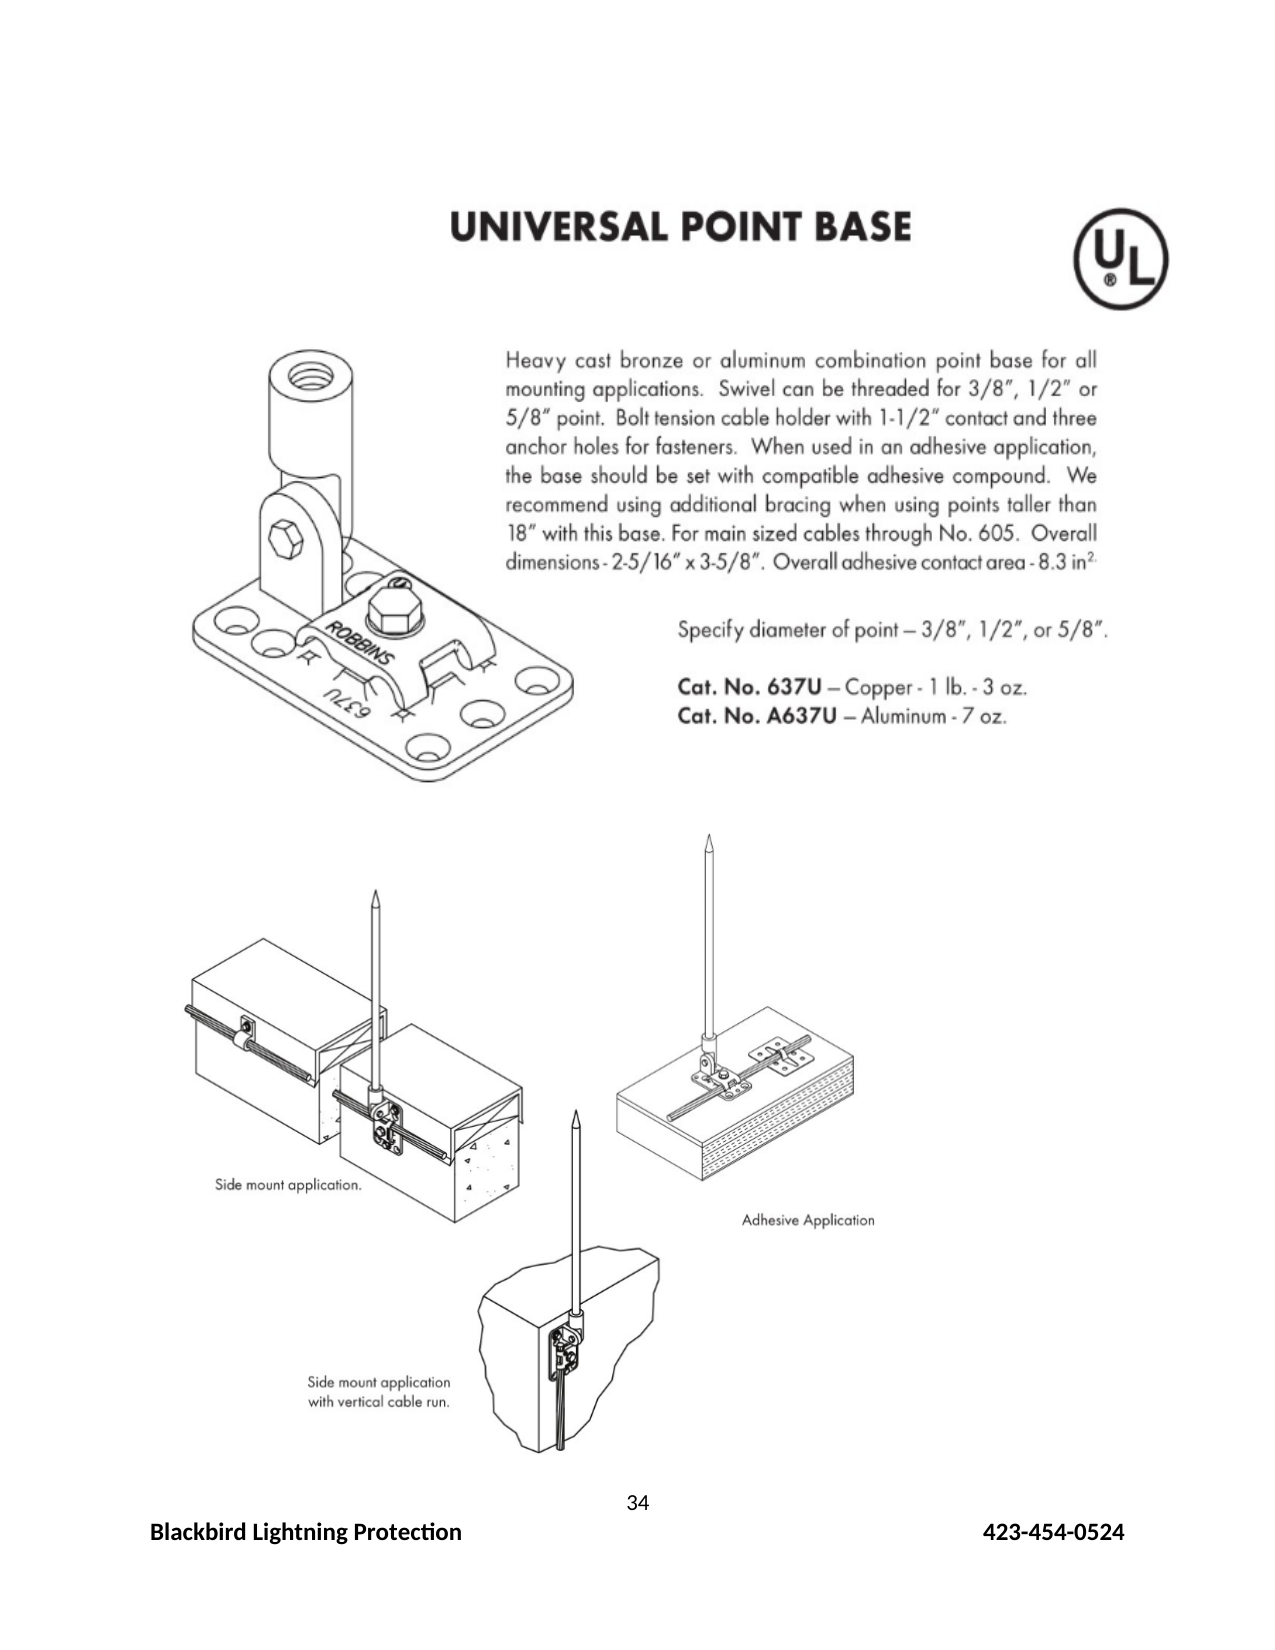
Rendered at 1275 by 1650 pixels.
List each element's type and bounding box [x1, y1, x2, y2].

picture [150, 820, 886, 1468]
picture [150, 150, 1184, 802]
